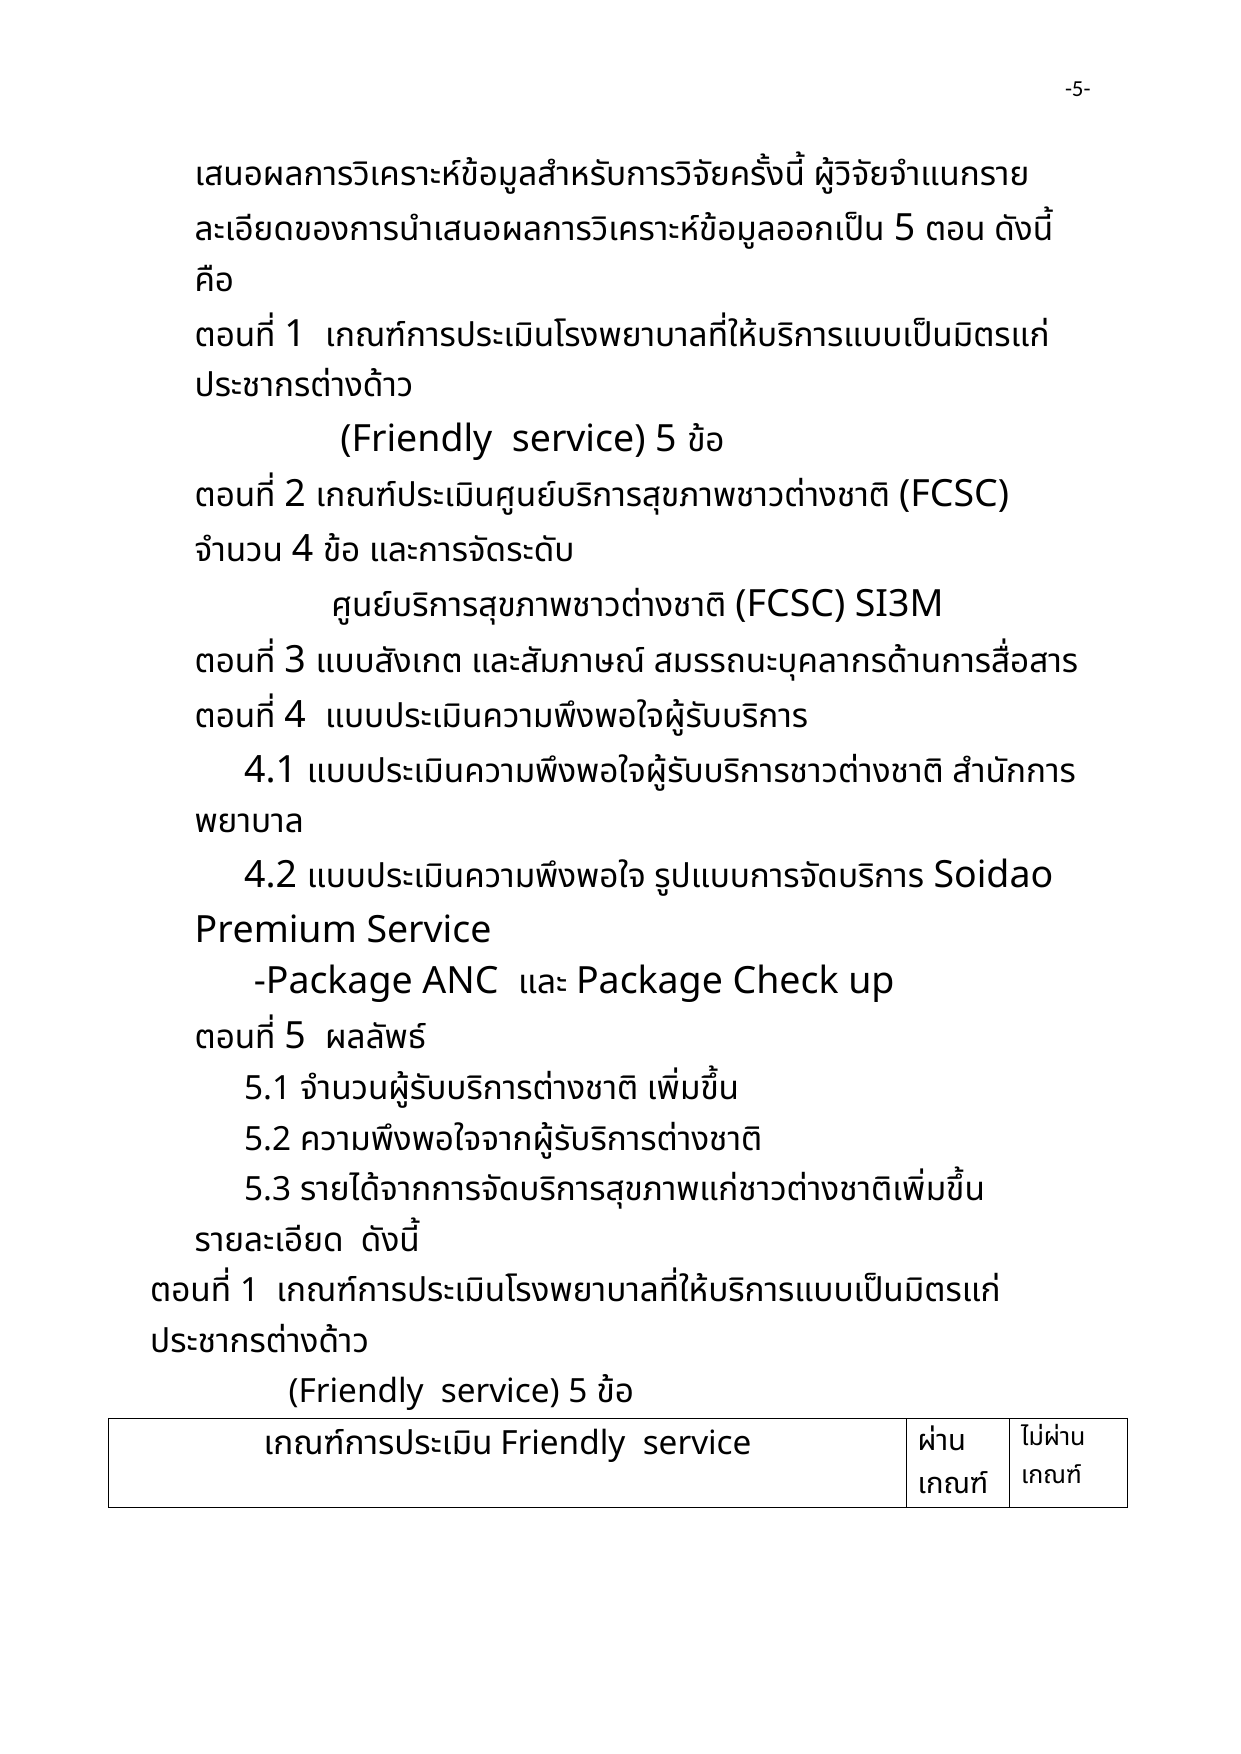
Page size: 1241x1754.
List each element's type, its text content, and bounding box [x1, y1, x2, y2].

text 5.3 รายได้จากการจัดบริการสุขภาพแก่ชาวต่างชาติเพิ่มขึ้น [194, 1165, 1090, 1216]
table_header ผ่านเกณฑ์ [907, 1419, 1009, 1507]
text ตอนที่ 1 เกณฑ์การประเมินโรงพยาบาลที่ให้บริการแบบเป็นมิตรแก่ประชากรต่างด้าว [194, 306, 1090, 411]
text 4.2 แบบประเมินความพึงพอใจ รูปแบบการจัดบริการ Soidao Premium Service [194, 848, 1090, 954]
table_header ไม่ผ่านเกณฑ์ [1010, 1419, 1127, 1507]
text 5.2 ความพึงพอใจจากผู้รับริการต่างชาติ [194, 1114, 1090, 1165]
text ตอนที่ 2 เกณฑ์ประเมินศูนย์บริการสุขภาพชาวต่างชาติ (FCSC) จำนวน 4 ข้อ และการจัดระดับ [194, 467, 1090, 577]
text 4.1 แบบประเมินความพึงพอใจผู้รับบริการชาวต่างชาติ สำนักการพยาบาล [194, 742, 1090, 848]
text ตอนที่ 4 แบบประเมินความพึงพอใจผู้รับบริการ [194, 687, 1090, 742]
text รายละเอียด ดังนี้ [194, 1216, 1090, 1266]
text 5.1 จำนวนผู้รับบริการต่างชาติ เพิ่มขึ้น [194, 1064, 1090, 1114]
text ตอนที่ 1 เกณฑ์การประเมินโรงพยาบาลที่ให้บริการแบบเป็นมิตรแก่ประชากรต่างด้าว [150, 1266, 1090, 1367]
text -Package ANC และ Package Check up [194, 954, 1090, 1009]
text ตอนที่ 5 ผลลัพธ์ [194, 1009, 1090, 1064]
text (Friendly service) 5 ข้อ [150, 1367, 1090, 1418]
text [194, 150, 1090, 306]
text ศูนย์บริการสุขภาพชาวต่างชาติ (FCSC) SI3M [194, 577, 1090, 632]
text ตอนที่ 3 แบบสังเกต และสัมภาษณ์ สมรรถนะบุคลากรด้านการสื่อสาร [194, 632, 1090, 687]
text (Friendly service) 5 ข้อ [194, 411, 1090, 467]
table_header เกณฑ์การประเมิน Friendly service [109, 1419, 906, 1507]
